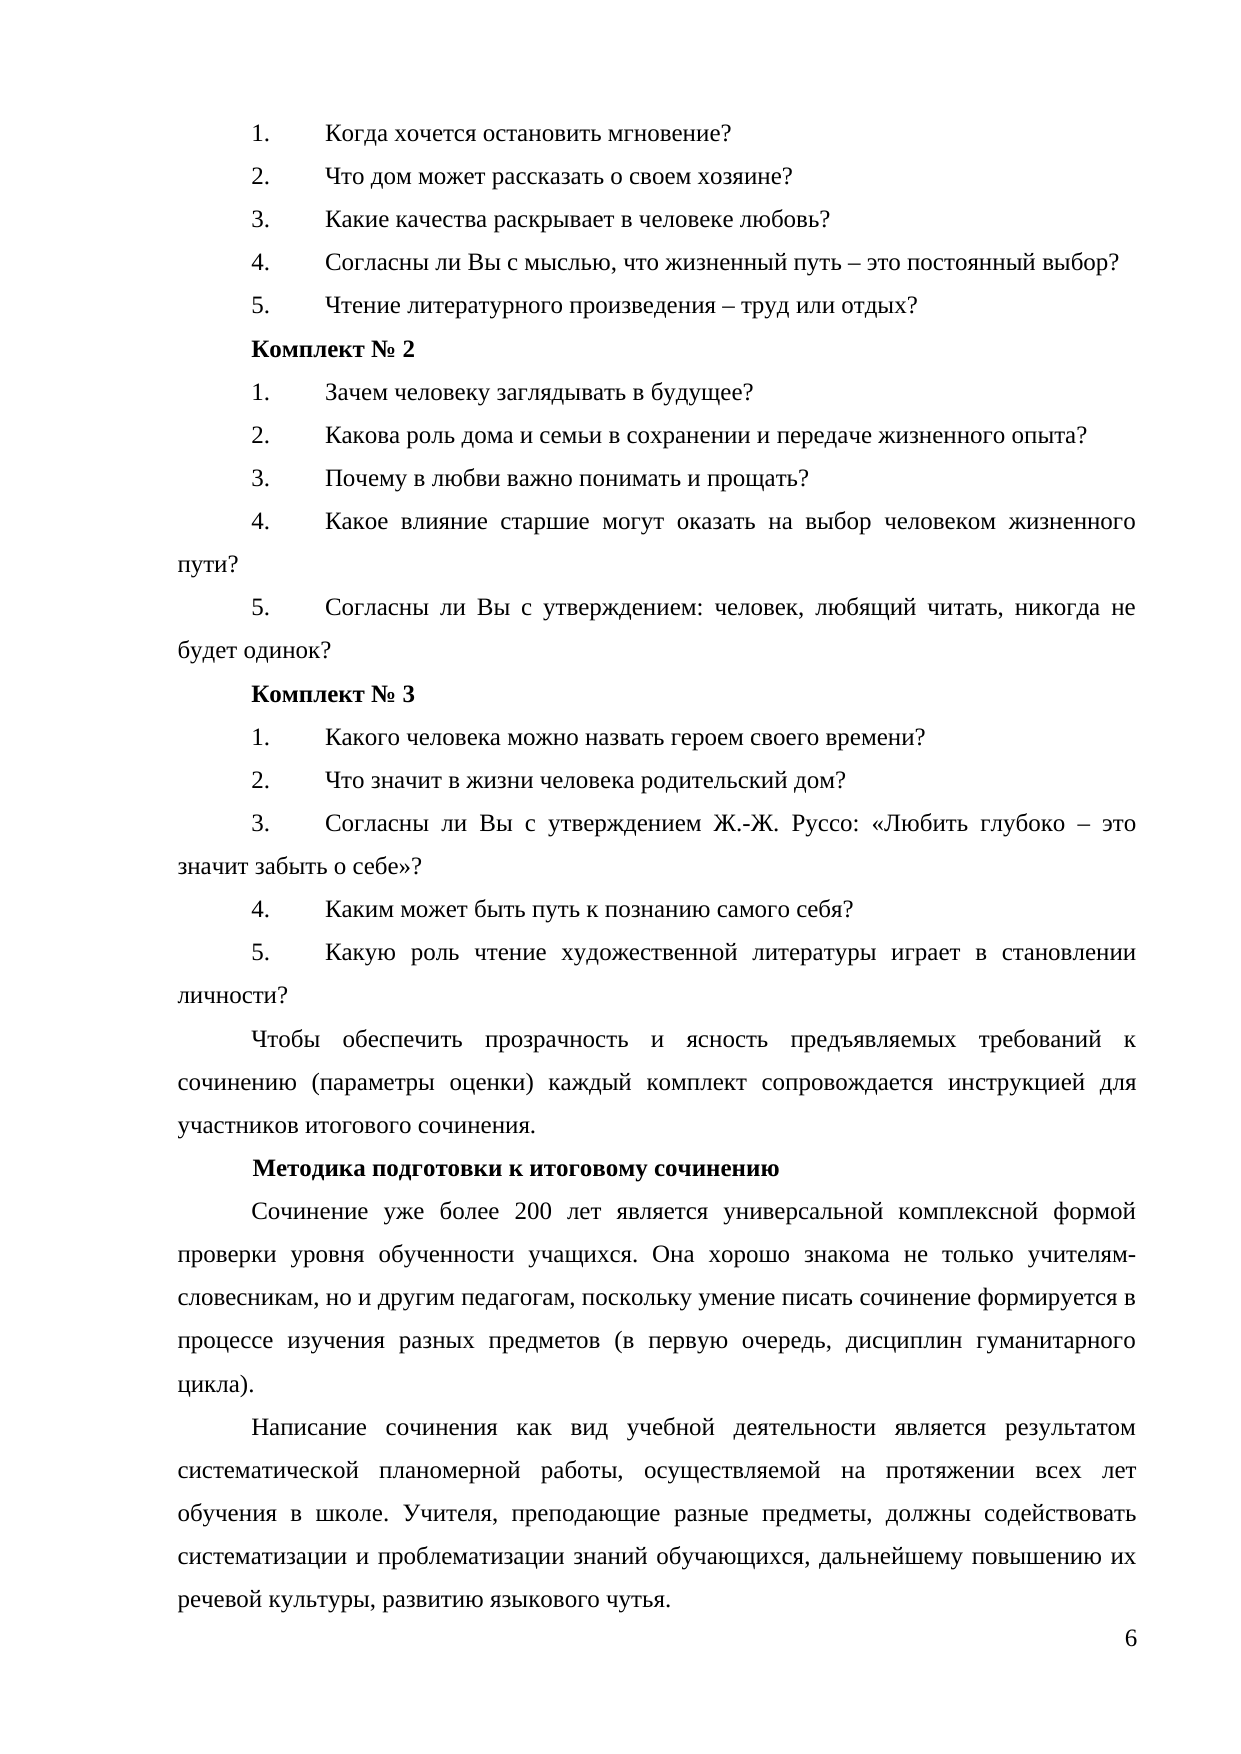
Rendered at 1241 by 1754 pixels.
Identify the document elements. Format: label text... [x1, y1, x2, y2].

list Согласны ли Вы с утверждением Ж.-Ж. Руссо: «Любить глубоко – это значит забыть о себе»? [177, 808, 1137, 880]
list Что значит в жизни человека родительский дом? [177, 765, 1137, 794]
list Какова роль дома и семьи в сохранении и передаче жизненного опыта? [177, 420, 1137, 449]
text Написание сочинения как вид учебной деятельности является результатом систематической планомерной работы, осуществляемой на протяжении всех лет обучения в школе. Учителя, преподающие разные предметы, должны содействовать систематизации и проблематизации знаний обучающихся, дальнейшему повышению их речевой культуры, развитию языкового чутья. [177, 1412, 1137, 1613]
list Какого человека можно назвать героем своего времени? [177, 722, 1137, 751]
text Комплект № 2 [177, 334, 1137, 362]
list Какое влияние старшие могут оказать на выбор человеком жизненного пути? [177, 506, 1137, 578]
text Чтобы обеспечить прозрачность и ясность предъявляемых требований к сочинению (параметры оценки) каждый комплект сопровождается инструкцией для участников итогового сочинения. [177, 1024, 1137, 1139]
text Сочинение уже более 200 лет является универсальной комплексной формой проверки уровня обученности учащихся. Она хорошо знакома не только учителям-словесникам, но и другим педагогам, поскольку умение писать сочинение формируется в процессе изучения разных предметов (в первую очередь, дисциплин гуманитарного цикла). [177, 1196, 1137, 1397]
list Чтение литературного произведения – труд или отдых? [177, 291, 1137, 319]
list Когда хочется остановить мгновение? [177, 118, 1137, 147]
list Согласны ли Вы с мыслью, что жизненный путь – это постоянный выбор? [177, 247, 1137, 276]
text Комплект № 3 [177, 679, 1137, 707]
list Зачем человеку заглядывать в будущее? [177, 377, 1137, 406]
list Каким может быть путь к познанию самого себя? [177, 894, 1137, 923]
list Что дом может рассказать о своем хозяине? [177, 161, 1137, 190]
list Какую роль чтение художественной литературы играет в становлении личности? [177, 937, 1137, 1009]
list Согласны ли Вы с утверждением: человек, любящий читать, никогда не будет одинок? [177, 592, 1137, 664]
list Какие качества раскрывает в человеке любовь? [177, 204, 1137, 233]
list Почему в любви важно понимать и прощать? [177, 463, 1137, 492]
subtitle Методика подготовки к итоговому сочинению [252, 1153, 1137, 1182]
